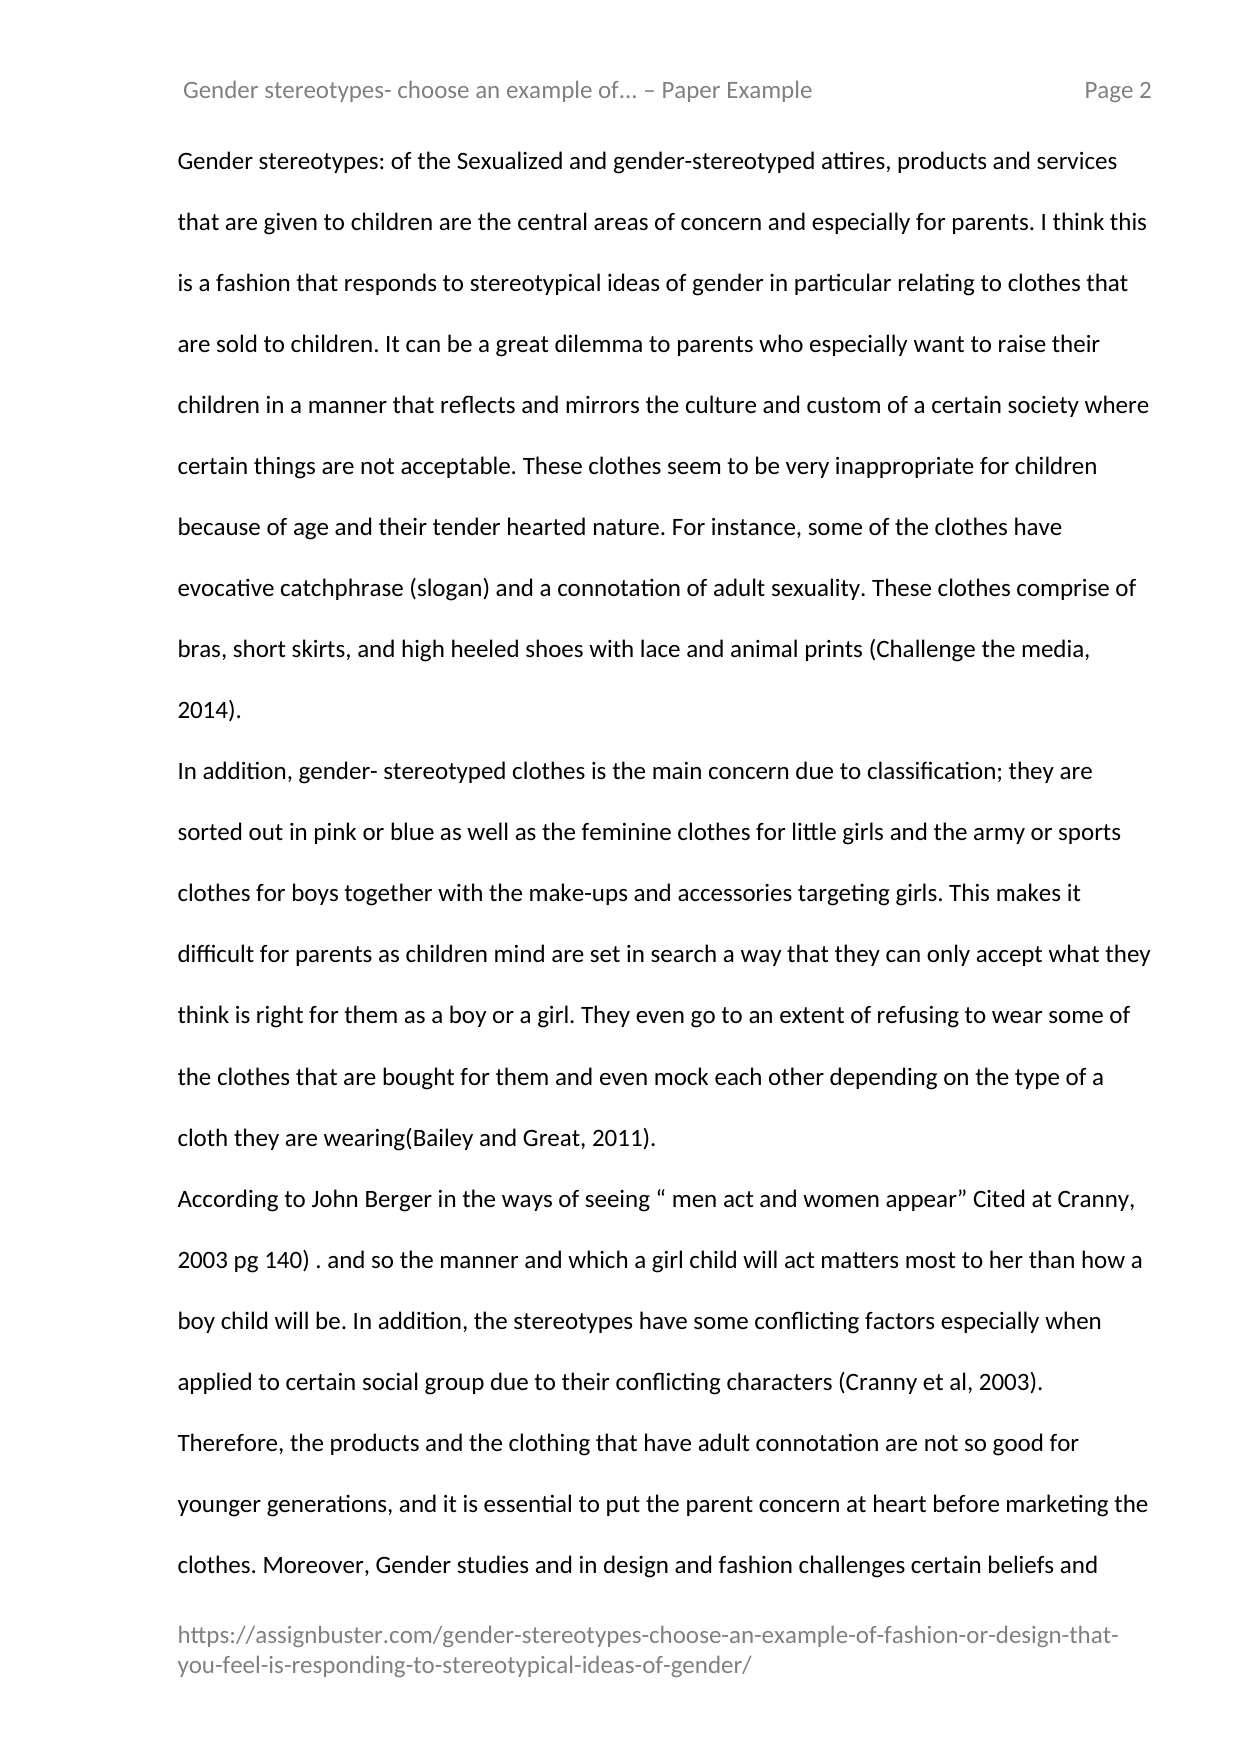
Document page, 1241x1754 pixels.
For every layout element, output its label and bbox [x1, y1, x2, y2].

text [177, 145, 1152, 1579]
